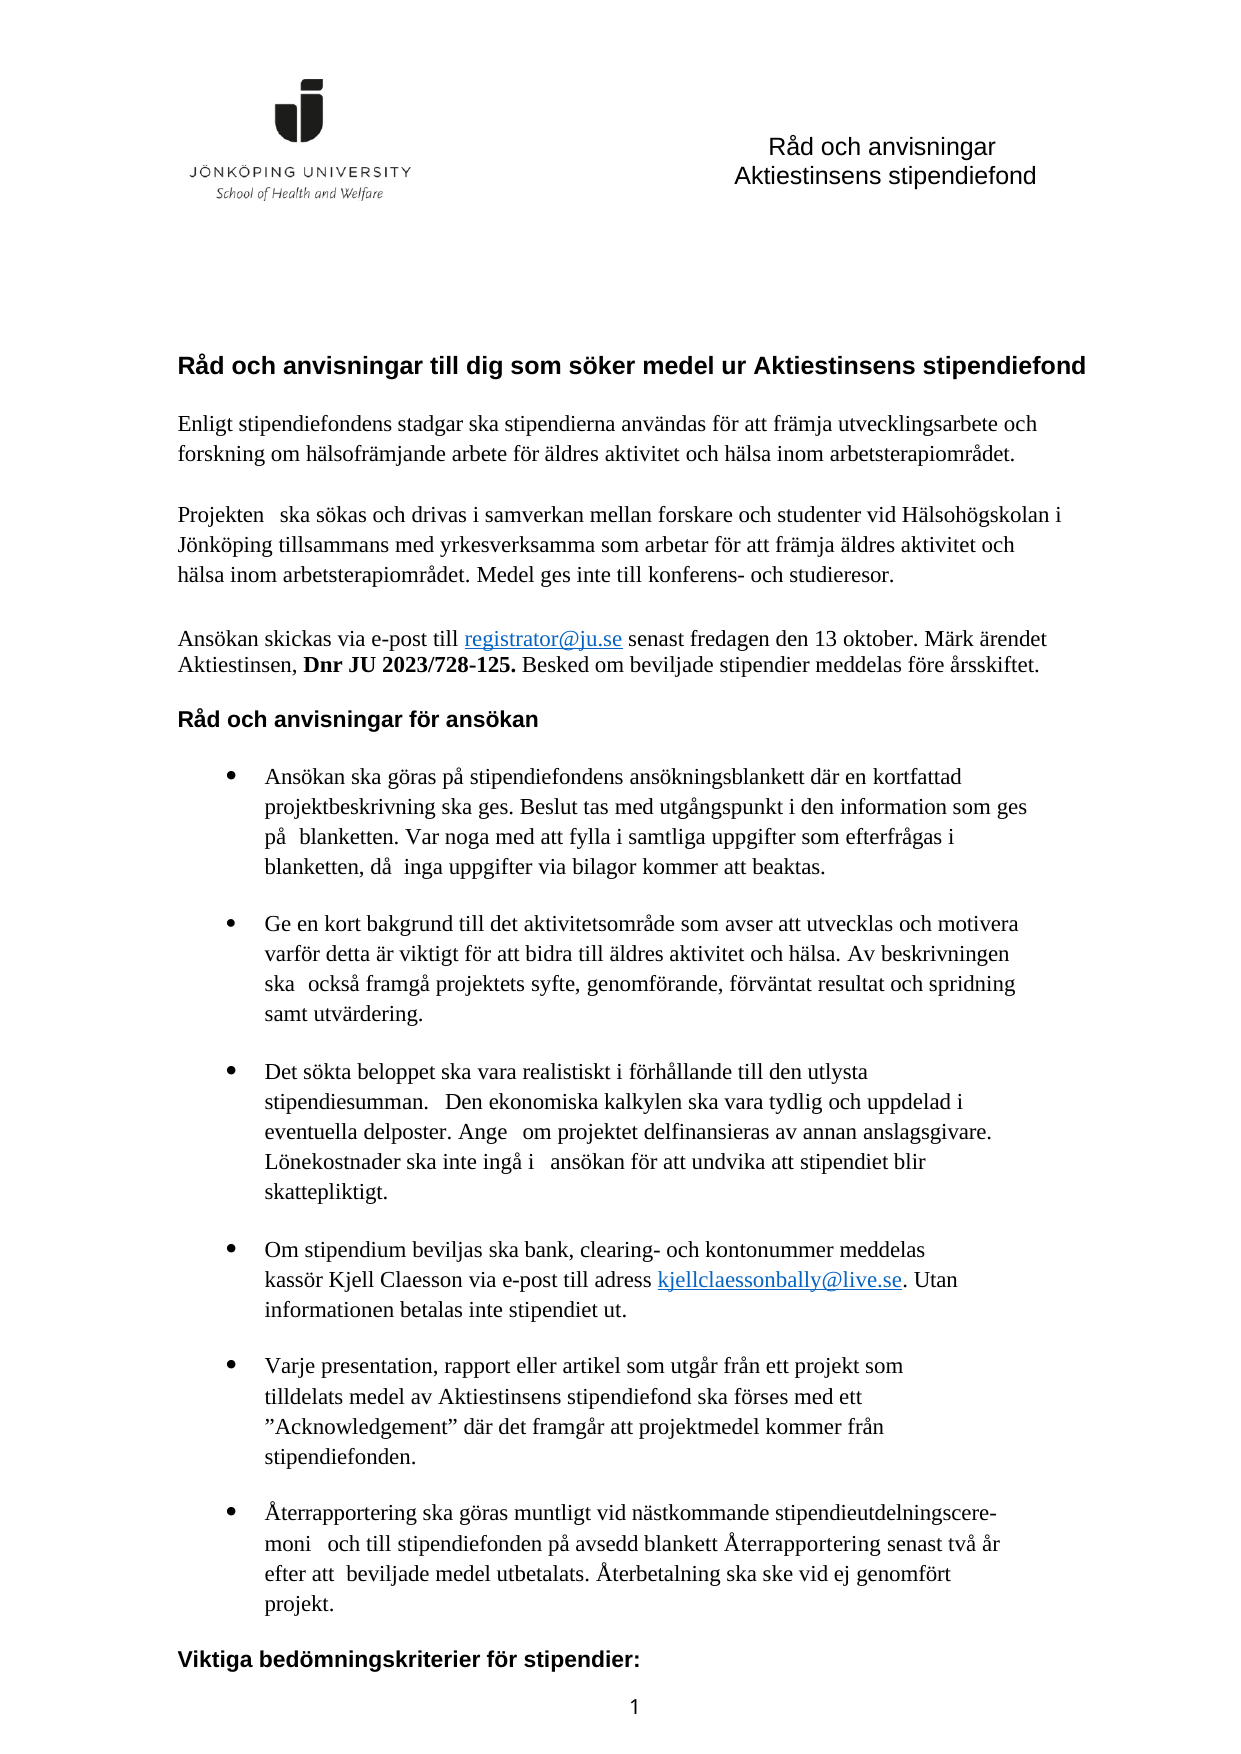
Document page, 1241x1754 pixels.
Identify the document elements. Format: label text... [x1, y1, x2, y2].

text Enligt stipendiefondens stadgar ska stipendierna användas för att främja utvecklingsarbete och forskning om hälsofrämjande arbete för äldres aktivitet och hälsa inom arbetsterapiområdet. [177, 380, 1066, 467]
list Ansökan ska göras på stipendiefondens ansökningsblankett där en kortfattad projektbeskrivning ska ges. Beslut tas med utgångspunkt i den information som ges på blanketten. Var noga med att fylla i samtliga uppgifter som efterfrågas i blanketten, då inga uppgifter via bilagor kommer att beaktas. [227, 763, 1049, 879]
list Om stipendium beviljas ska bank, clearing- och kontonummer meddelas kassör Kjell Claesson via e-post till adress kjellclaessonbally@live.se. Utan informationen betalas inte stipendiet ut. [227, 1236, 988, 1322]
text Ansökan skickas via e-post till registrator@ju.se senast fredagen den 13 oktober. Märk ärendet Aktiestinsen, Dnr JU 2023/728-125. Besked om beviljade stipendier meddelas före årsskiftet. [177, 625, 1092, 677]
list Det sökta beloppet ska vara realistiskt i förhållande till den utlysta stipendiesumman. Den ekonomiska kalkylen ska vara tydlig och uppdelad i eventuella delposter. Ange om projektet delfinansieras av annan anslagsgivare. Lönekostnader ska inte ingå i ansökan för att undvika att stipendiet blir skattepliktigt. [227, 1058, 1033, 1205]
list Varje presentation, rapport eller artikel som utgår från ett projekt som tilldelats medel av Aktiestinsens stipendiefond ska förses med ett ”Acknowledgement” där det framgår att projektmedel kommer från stipendiefonden. [227, 1352, 988, 1469]
text Råd och anvisningar till dig som söker medel ur Aktiestinsens stipendiefond [177, 351, 1092, 380]
text Viktiga bedömningskriterier för stipendier: [177, 1646, 1092, 1672]
list Återrapportering ska göras muntligt vid nästkommande stipendieutdelningsceremoni och till stipendiefonden på avsedd blankett Återrapportering senast två år efter att beviljade medel utbetalats. Återbetalning ska ske vid ej genomfört projekt. [227, 1499, 1022, 1616]
picture [178, 77, 417, 200]
text Projekten ska sökas och drivas i samverkan mellan forskare och studenter vid Hälsohögskolan i Jönköping tillsammans med yrkesverksamma som arbetar för att främja äldres aktivitet och hälsa inom arbetsterapiområdet. Medel ges inte till konferens- och studieresor. [177, 501, 1066, 621]
list Ge en kort bakgrund till det aktivitetsområde som avser att utvecklas och motivera varför detta är viktigt för att bidra till äldres aktivitet och hälsa. Av beskrivningen ska också framgå projektets syfte, genomförande, förväntat resultat och spridning samt utvärdering. [227, 911, 1039, 1027]
text Råd och anvisningar för ansökan [177, 706, 1092, 733]
